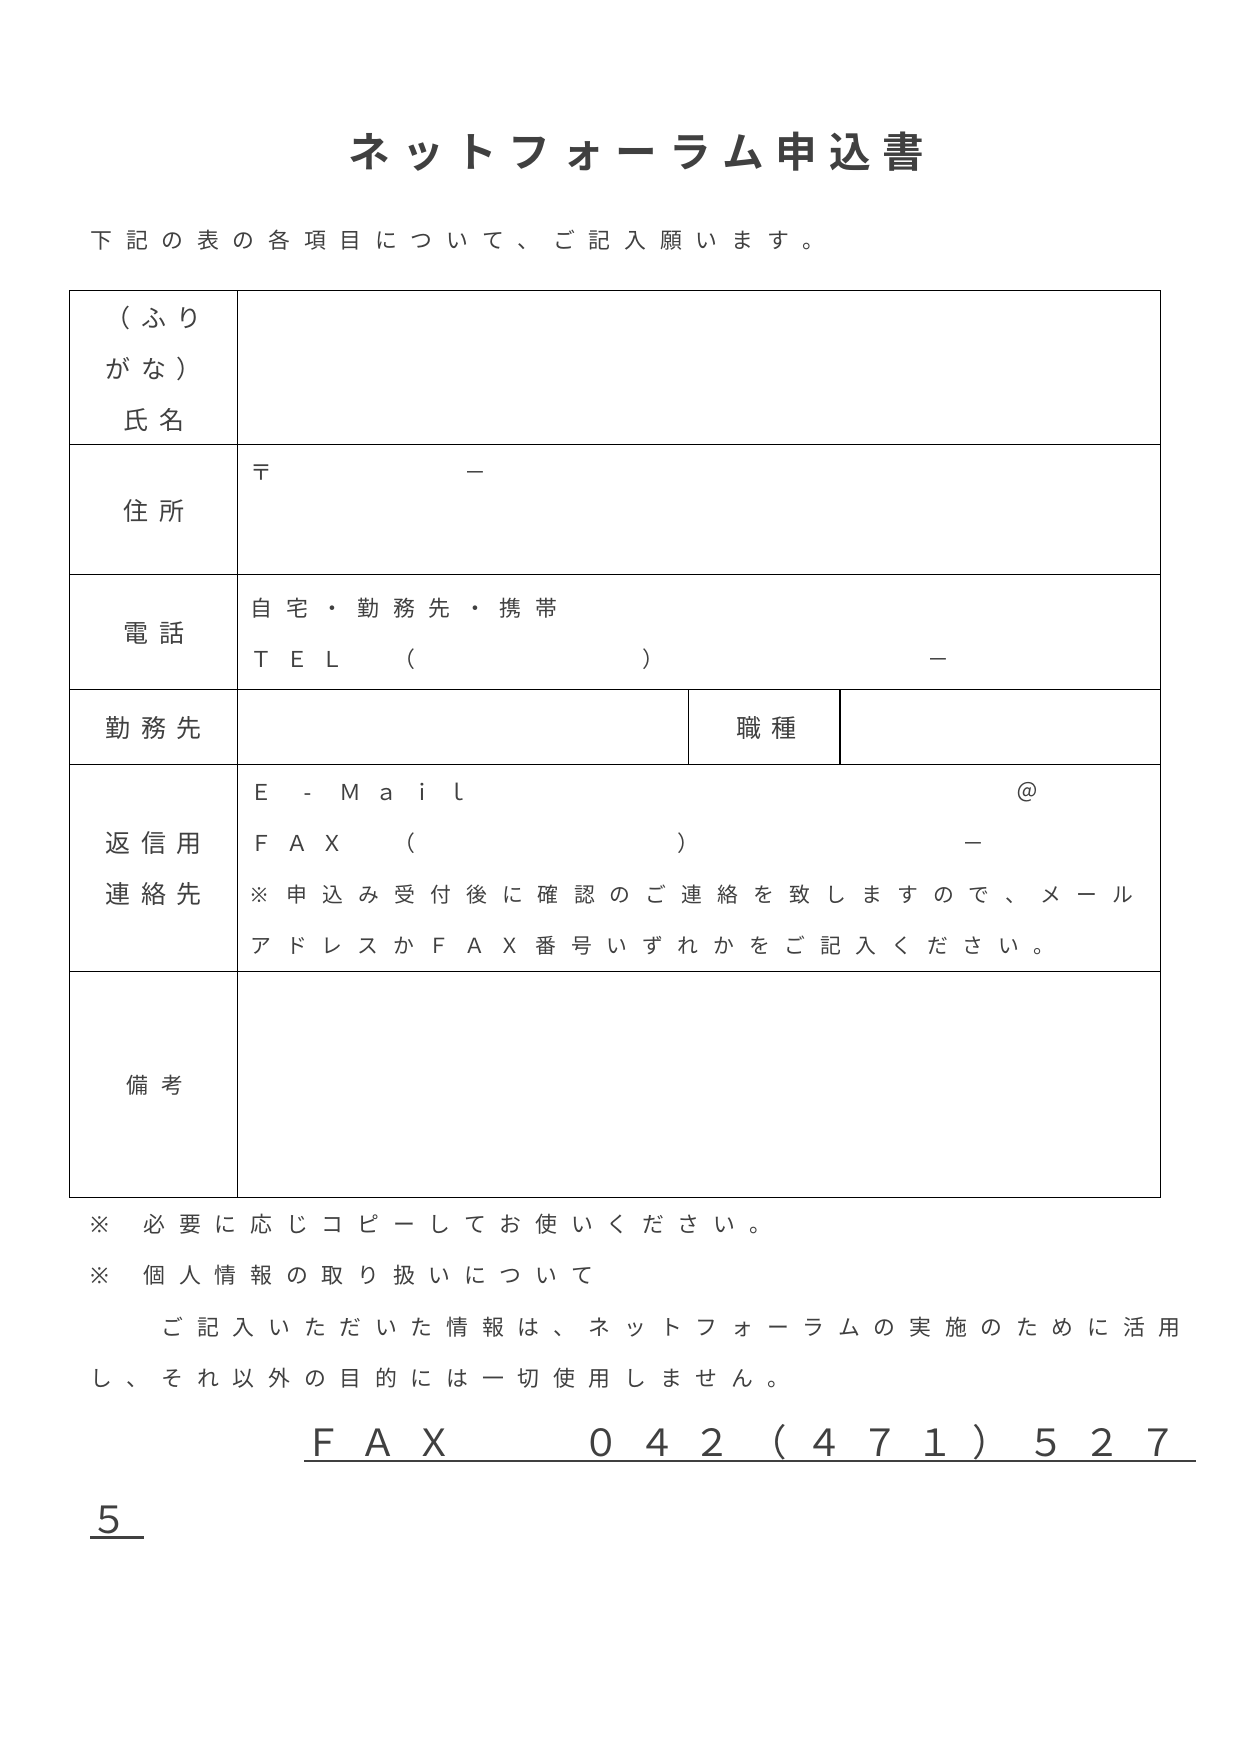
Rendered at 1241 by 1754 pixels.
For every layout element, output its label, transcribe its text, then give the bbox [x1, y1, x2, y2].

table_cell Ｅ-Ｍａｉｌ ＠ ＦＡＸ （ ） － ※申込み受付後に確認のご連絡を致しますので、メールアドレスかＦＡＸ番号いずれかをご記入ください。 [238, 765, 1160, 971]
table_cell 勤務先 [70, 690, 237, 763]
table_cell [841, 690, 1160, 763]
text ＦＡＸ ０４２（４７１）５２７５ [90, 1402, 1194, 1555]
table_cell 返信用 連絡先 [70, 765, 237, 971]
text ご記入いただいた情報は、ネットフォーラムの実施のために活用し、それ以外の目的には一切使用しません。 [90, 1300, 1194, 1402]
table_cell 〒 － [238, 445, 1160, 574]
table_cell [238, 972, 1160, 1197]
list 必要に応じコピーしてお使いください。 [90, 1198, 1194, 1249]
table_cell 職種 [689, 690, 839, 763]
table_cell 住所 [70, 445, 237, 574]
table_header [238, 291, 1160, 444]
table_cell [238, 690, 688, 763]
table_header （ふりがな） 氏名 [70, 291, 237, 444]
list 個人情報の取り扱いについて [90, 1249, 1194, 1300]
table_cell 備考 [70, 972, 237, 1197]
table_cell 自宅・勤務先・携帯 ＴＥＬ （ ） － [238, 575, 1160, 689]
text ネットフォーラム申込書 [90, 111, 1194, 188]
text 下記の表の各項目について、ご記入願います。 [90, 213, 1194, 264]
table_cell 電話 [70, 575, 237, 689]
